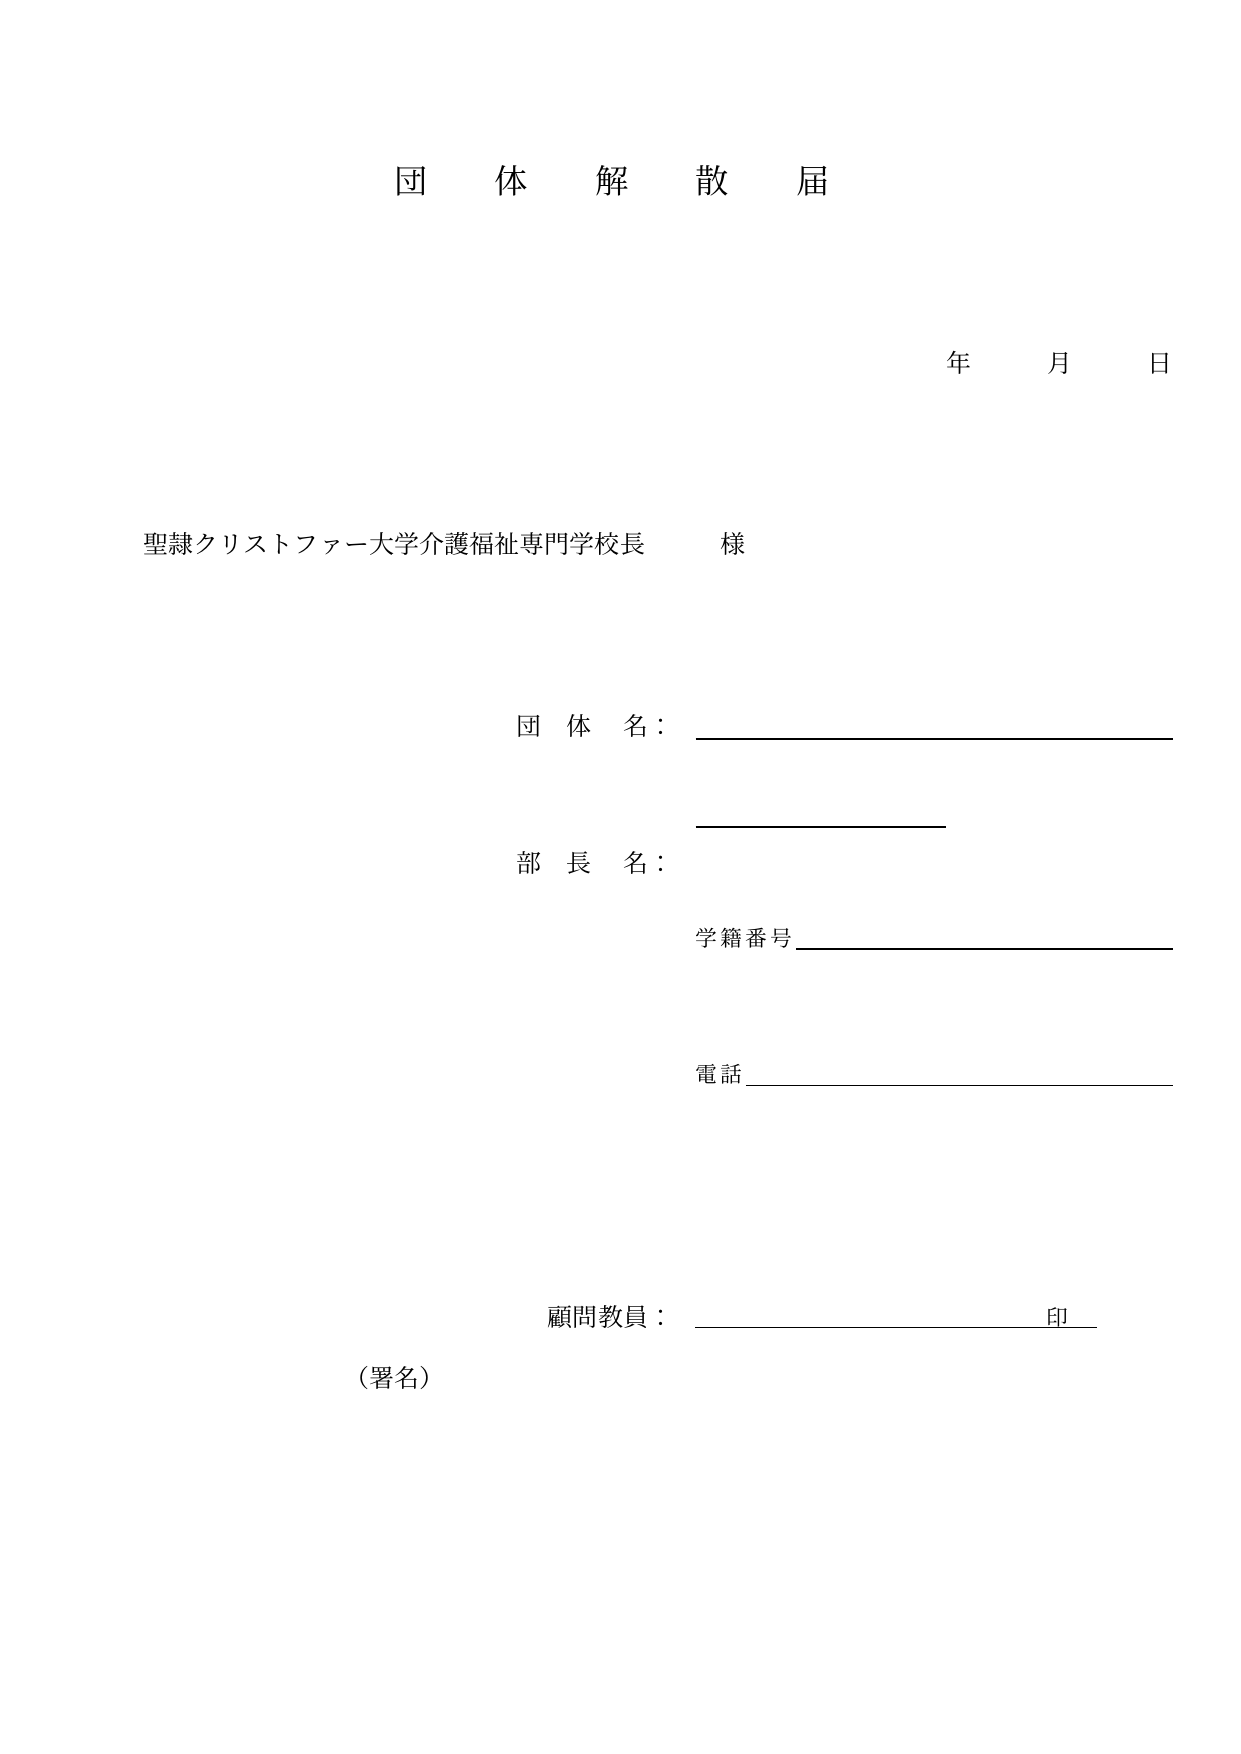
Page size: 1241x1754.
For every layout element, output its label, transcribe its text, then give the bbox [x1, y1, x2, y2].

text 団 体 解 散 届 [68, 149, 1172, 210]
table_header 団体名： 部長名： 顧問教員： （署名） [73, 695, 678, 1468]
text 聖隷クリストファー大学介護福祉専門学校長 様 [68, 513, 1172, 573]
text 年 月 日 [68, 331, 1172, 392]
table_header 学籍番号 電話 印 [679, 695, 1188, 1468]
